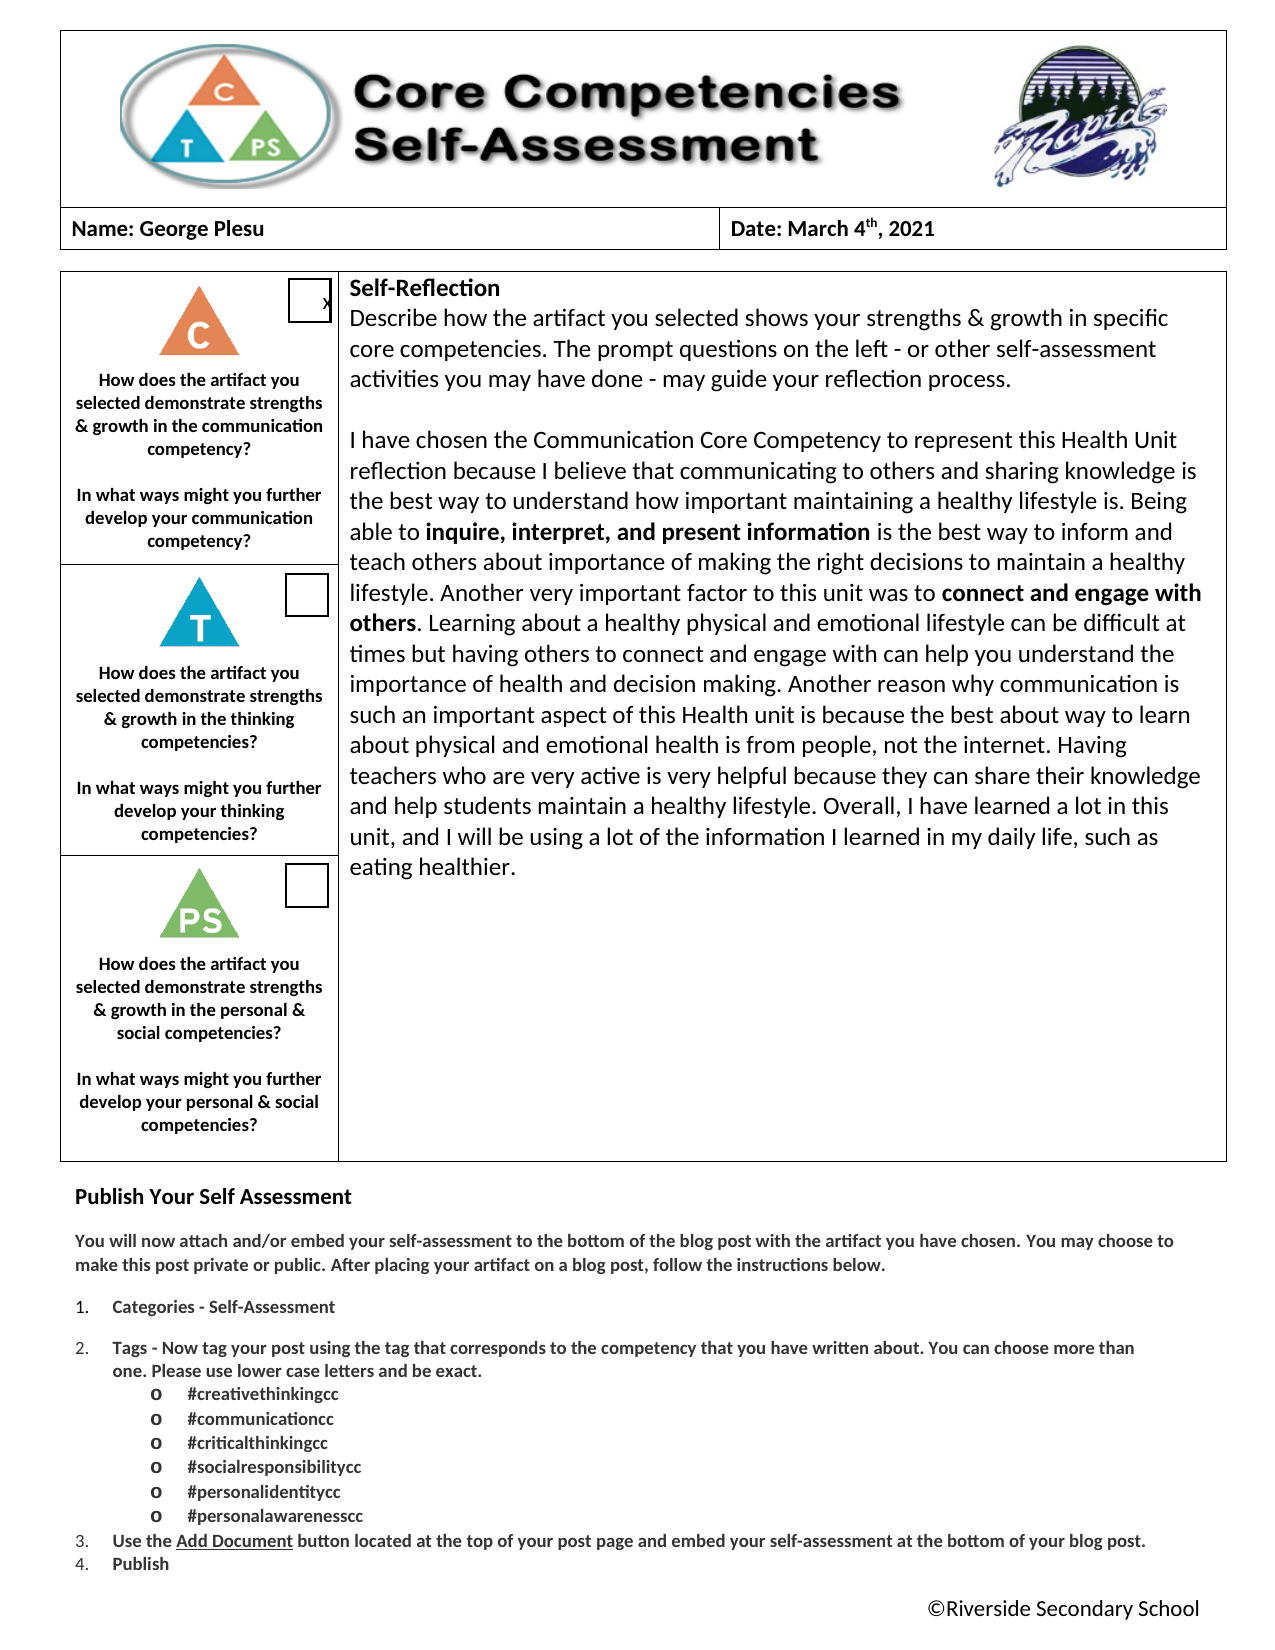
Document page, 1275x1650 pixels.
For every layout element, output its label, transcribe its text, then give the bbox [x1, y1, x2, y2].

list #creativethinkingcc [150, 1382, 1200, 1407]
list #criticalthinkingcc [150, 1431, 1200, 1456]
table_cell How does the artifact you selected demonstrate strengths & growth in the personal & social competencies? In what ways might you further develop your personal & social competencies? [61, 856, 338, 1161]
picture [150, 861, 244, 944]
list Tags - Now tag your post using the tag that corresponds to the competency that you have written about. You can choose more than one. Please use lower case letters and be exact. [75, 1336, 1200, 1382]
list Categories - Self-Assessment [75, 1295, 1200, 1318]
list #personalawarenesscc [150, 1504, 1200, 1529]
picture [150, 278, 245, 360]
table_header [61, 31, 1226, 207]
list Use the Add Document button located at the top of your post page and embed your self-assessment at the bottom of your blog post. [75, 1529, 1200, 1552]
picture [992, 44, 1167, 184]
table_cell How does the artifact you selected demonstrate strengths & growth in the thinking competencies? In what ways might you further develop your thinking competencies? [61, 565, 338, 854]
table_cell Name: George Plesu [61, 208, 719, 249]
list Publish [75, 1552, 1200, 1575]
table_header Self-Reflection Describe how the artifact you selected shows your strengths & growth in specific core competencies. The prompt questions on the left - or other self-assessment activities you may have done - may guide your reflection process. I have chosen the Communication Core Competency to represent this Health Unit reflection because I believe that communicating to others and sharing knowledge is the best way to understand how important maintaining a healthy lifestyle is. Being able to inquire, interpret, and present information is the best way to inform and teach others about importance of making the right decisions to maintain a healthy lifestyle. Another very important factor to this unit was to connect and engage with others. Learning about a healthy physical and emotional lifestyle can be difficult at times but having others to connect and engage with can help you understand the importance of health and decision making. Another reason why communication is such an important aspect of this Health unit is because the best about way to learn about physical and emotional health is from people, not the internet. Having teachers who are very active is very helpful because they can share their knowledge and help students maintain a healthy lifestyle. Overall, I have learned a lot in this unit, and I will be using a lot of the information I learned in my daily life, such as eating healthier. [339, 272, 1226, 1161]
list #personalidentitycc [150, 1480, 1200, 1504]
text Publish Your Self Assessment [75, 1182, 1200, 1210]
picture [150, 570, 245, 653]
list #communicationcc [150, 1407, 1200, 1431]
text You will now attach and/or embed your self-assessment to the bottom of the blog post with the artifact you have chosen. You may choose to make this post private or public. After placing your artifact on a blog post, follow the instructions below. [75, 1229, 1200, 1277]
picture [118, 44, 909, 188]
list #socialresponsibilitycc [150, 1456, 1200, 1480]
table_header How does the artifact you selected demonstrate strengths & growth in the communication competency? In what ways might you further develop your communication competency? [61, 272, 338, 563]
table_cell Date: March 4th, 2021 [720, 208, 1226, 249]
